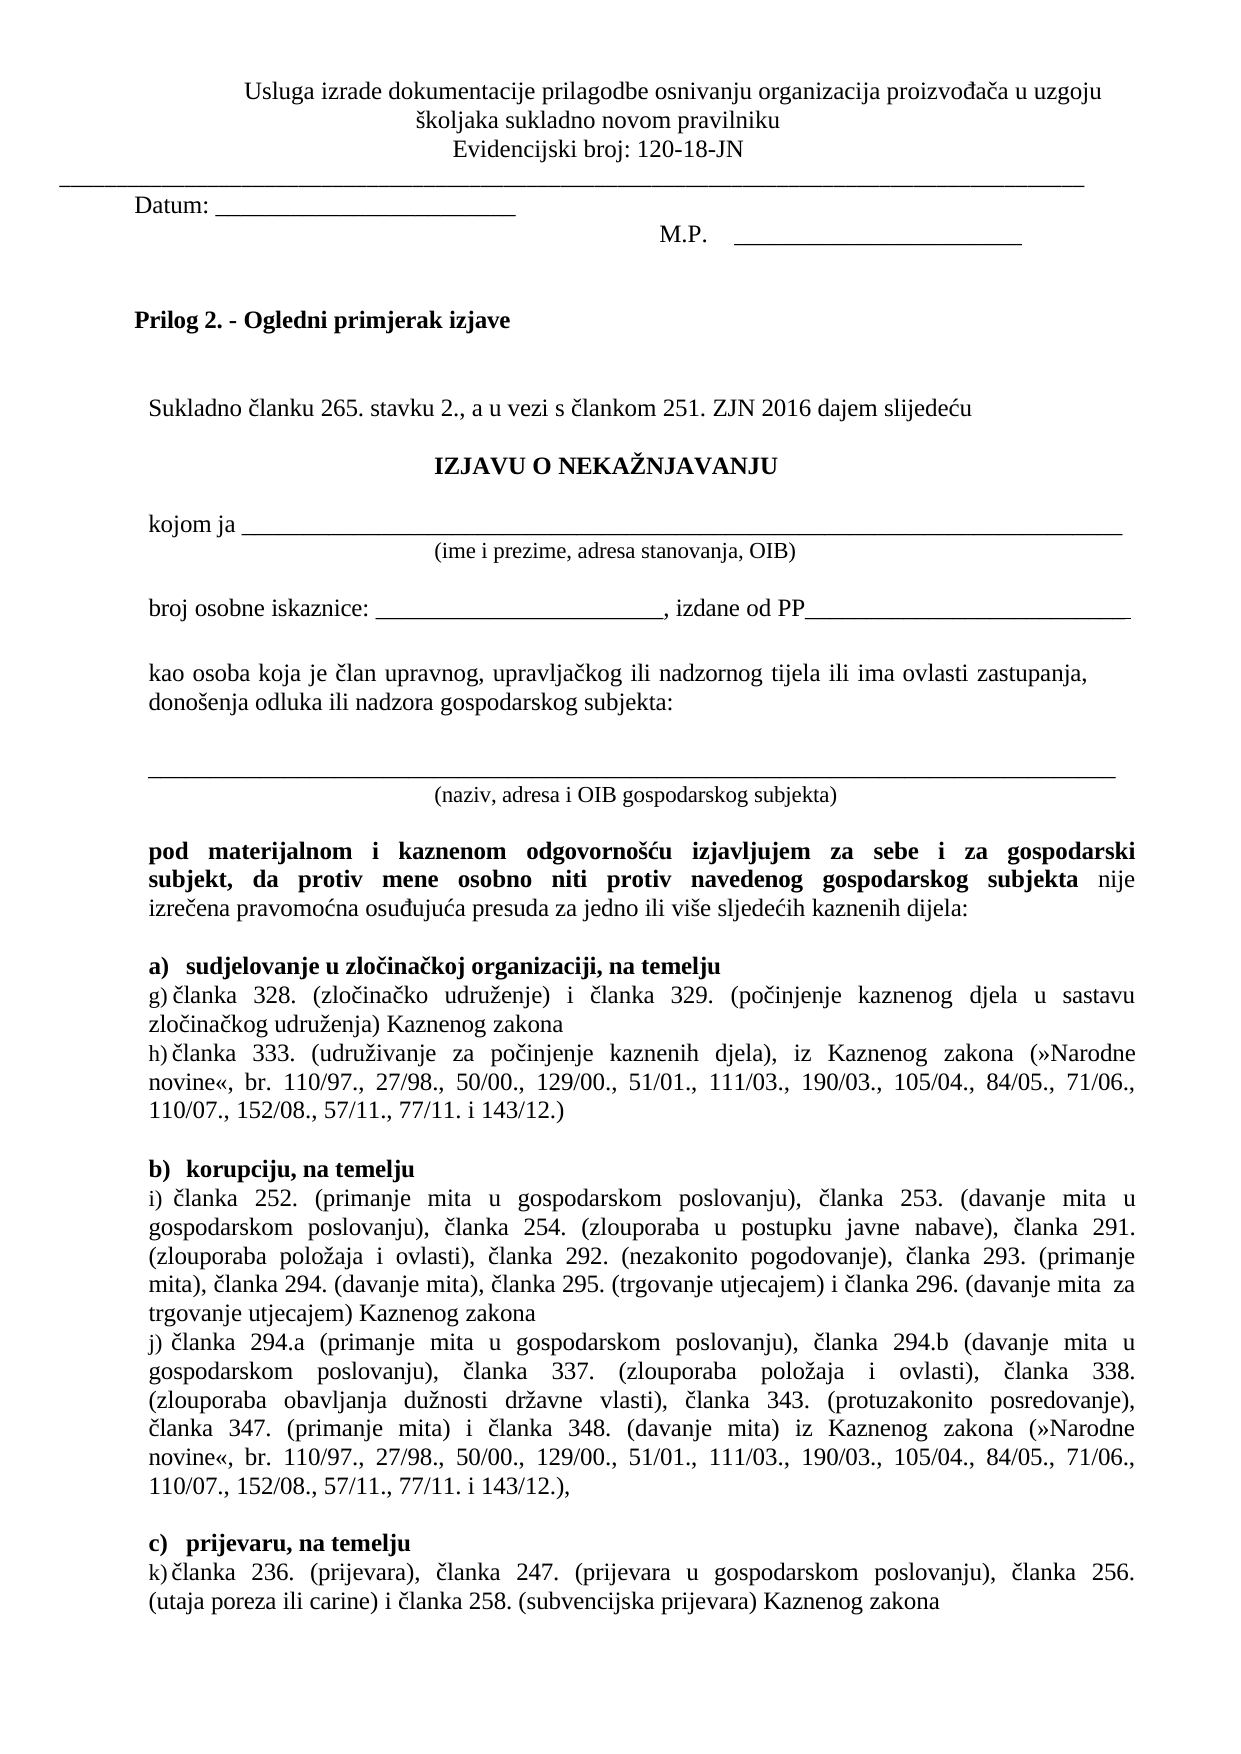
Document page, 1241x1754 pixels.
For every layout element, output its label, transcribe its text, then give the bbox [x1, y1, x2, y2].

list članka 236. (prijevara), članka 247. (prijevara u gospodarskom poslovanju), članka 256. (utaja poreza ili carine) i članka 258. (subvencijska prijevara) Kaznenog zakona [148, 1557, 1136, 1615]
text IZJAVU O NEKAŽNJAVANJU [429, 451, 782, 480]
text Sukladno članku 265. stavku 2., a u vezi s člankom 251. ZJN 2016 dajem slijedeću [148, 393, 1137, 422]
text kao osoba koja je član upravnog, upravljačkog ili nadzornog tijela ili ima ovlasti zastupanja, donošenja odluka ili nadzora gospodarskog subjekta: [148, 658, 1136, 716]
list sudjelovanje u zločinačkoj organizaciji, na temelju [148, 951, 1136, 980]
list članka 328. (zločinačko udruženje) i članka 329. (počinjenje kaznenog djela u sastavu zločinačkog udruženja) Kaznenog zakona [148, 981, 1136, 1038]
text (naziv, adresa i OIB gospodarskog subjekta) [373, 781, 1137, 807]
list članka 252. (primanje mita u gospodarskom poslovanju), članka 253. (davanje mita u gospodarskom poslovanju), članka 254. (zlouporaba u postupku javne nabave), članka 291. (zlouporaba položaja i ovlasti), članka 292. (nezakonito pogodovanje), članka 293. (primanje mita), članka 294. (davanje mita), članka 295. (trgovanje utjecajem) i članka 296. (davanje mita za trgovanje utjecajem) Kaznenog zakona [148, 1183, 1136, 1327]
list članka 333. (udruživanje za počinjenje kaznenih djela), iz Kaznenog zakona (»Narodne novine«, br. 110/97., 27/98., 50/00., 129/00., 51/01., 111/03., 190/03., 105/04., 84/05., 71/06., 110/07., 152/08., 57/11., 77/11. i 143/12.) [148, 1038, 1136, 1124]
text pod materijalnom i kaznenom odgovornošću izjavljujem za sebe i za gospodarski subjekt, da protiv mene osobno niti protiv navedenog gospodarskog subjekta nije izrečena pravomoćna osuđujuća presuda za jedno ili više sljedećih kaznenih dijela: [148, 836, 1136, 922]
text Prilog 2. - Ogledni primjerak izjave [59, 305, 1137, 334]
list prijevaru, na temelju [148, 1528, 1136, 1557]
text Datum: ________________________ [59, 190, 1137, 219]
text broj osobne iskaznice: _______________________, izdane od PP__________________________ [148, 593, 1137, 622]
text M.P. _______________________ [148, 219, 1137, 248]
list članka 294.a (primanje mita u gospodarskom poslovanju), članka 294.b (davanje mita u gospodarskom poslovanju), članka 337. (zlouporaba položaja i ovlasti), članka 338. (zlouporaba obavljanja dužnosti državne vlasti), članka 343. (protuzakonito posredovanje), članka 347. (primanje mita) i članka 348. (davanje mita) iz Kaznenog zakona (»Narodne novine«, br. 110/97., 27/98., 50/00., 129/00., 51/01., 111/03., 190/03., 105/04., 84/05., 71/06., 110/07., 152/08., 57/11., 77/11. i 143/12.), [148, 1327, 1136, 1500]
text (ime i prezime, adresa stanovanja, OIB) [373, 538, 1137, 564]
list korupciju, na temelju [148, 1154, 1136, 1183]
text kojom ja _______________________________________________________________________ [148, 509, 1137, 538]
text ______________________________________________________________________________ [148, 752, 1137, 781]
